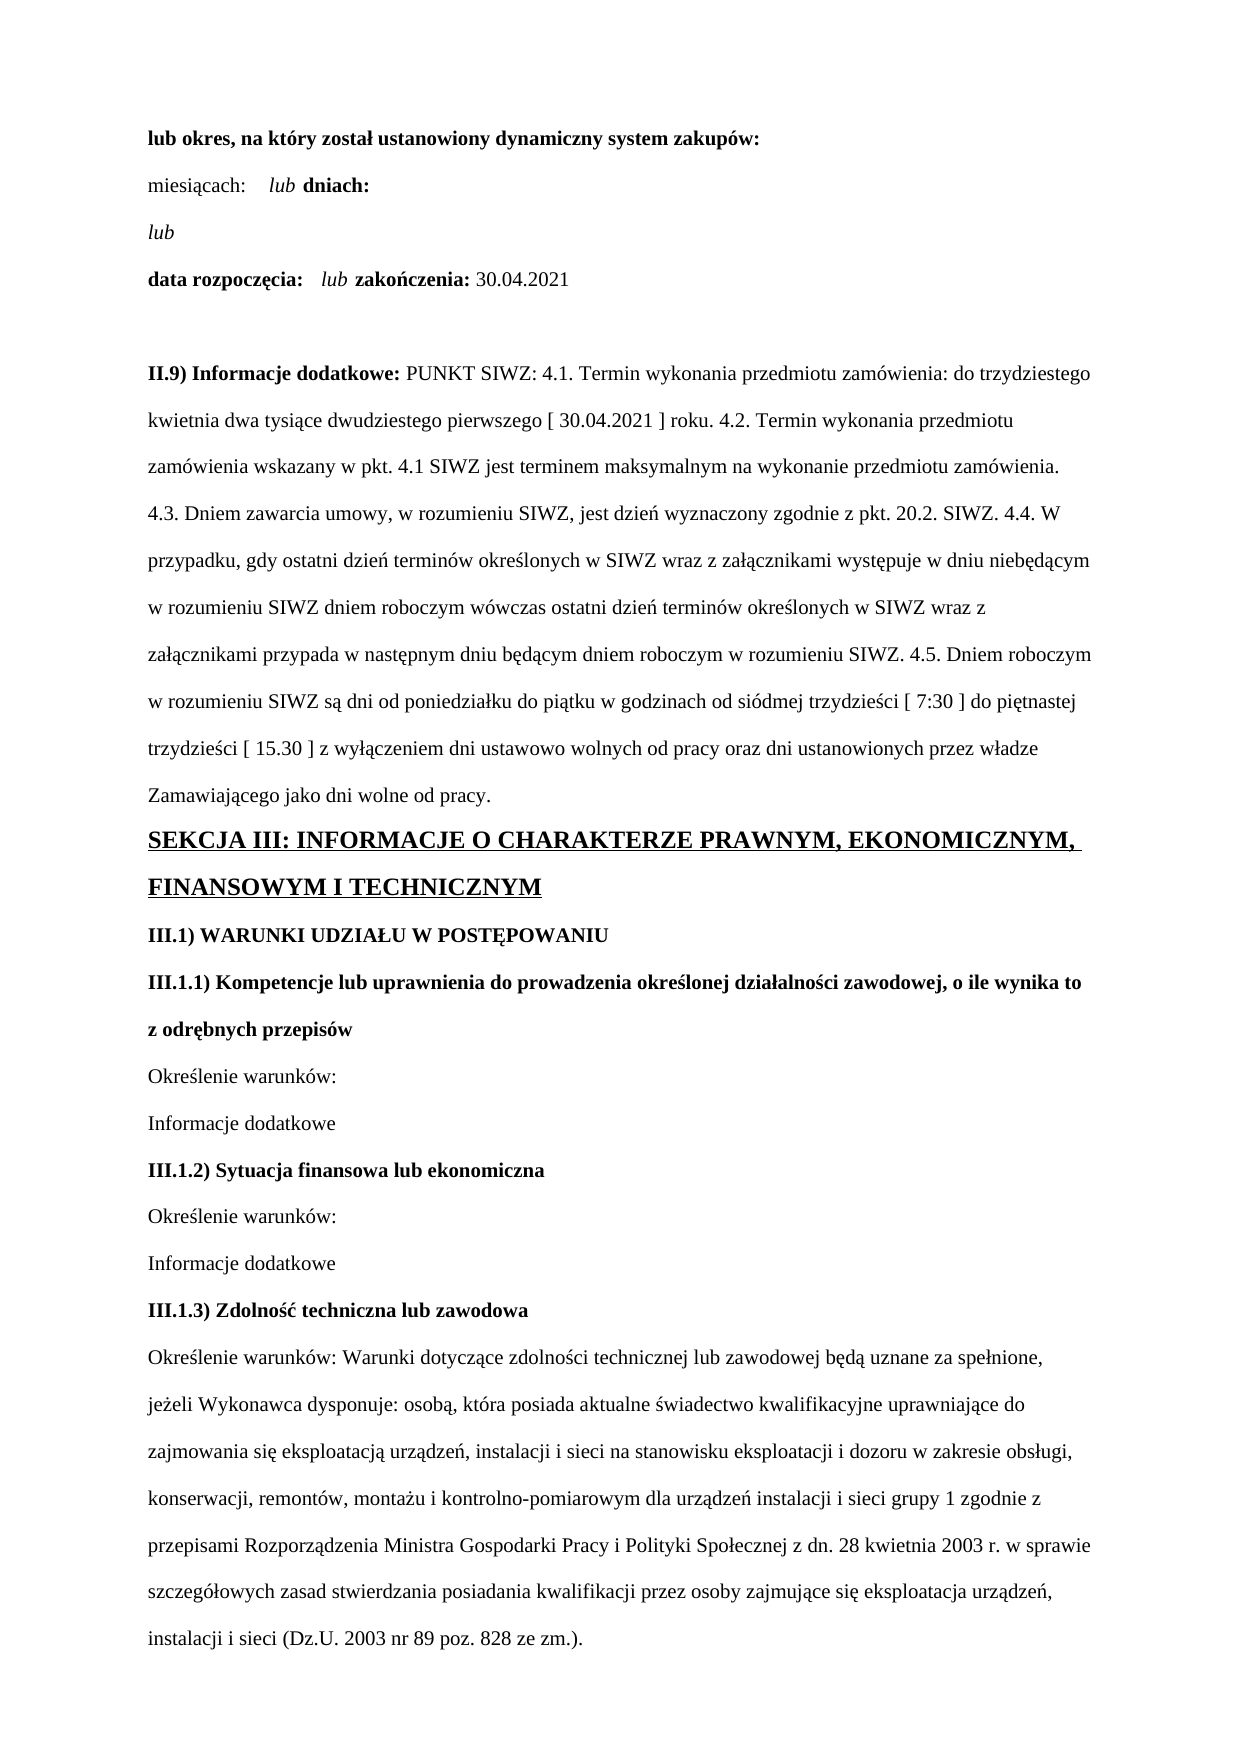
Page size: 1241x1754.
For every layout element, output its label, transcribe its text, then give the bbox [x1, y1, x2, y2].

text SEKCJA III: INFORMACJE O CHARAKTERZE PRAWNYM, EKONOMICZNYM, FINANSOWYM I TECHNICZNYM [148, 807, 1093, 900]
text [148, 947, 1093, 1650]
text III.1) WARUNKI UDZIAŁU W POSTĘPOWANIU [148, 900, 1093, 947]
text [148, 103, 1093, 807]
